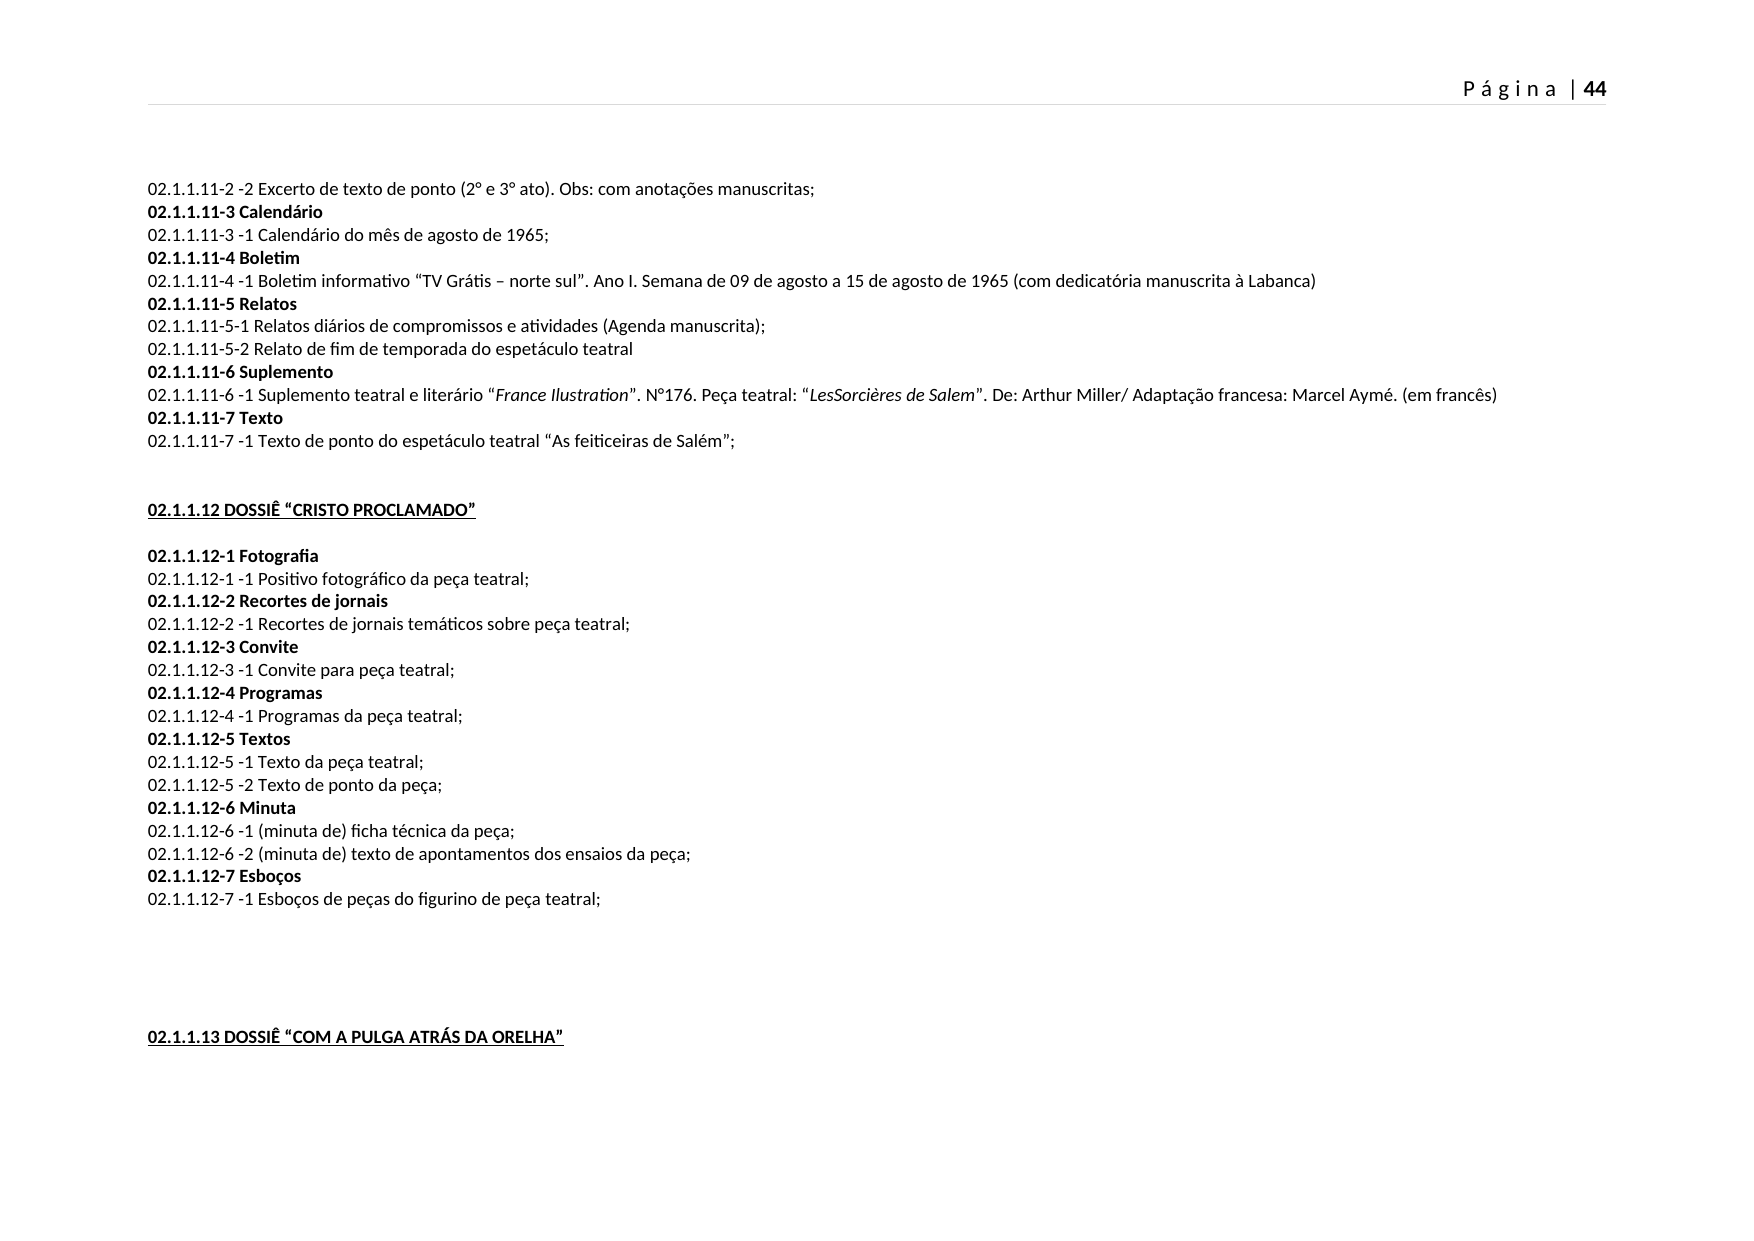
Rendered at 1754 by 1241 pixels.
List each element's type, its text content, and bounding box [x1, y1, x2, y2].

text 02.1.1.12-1 -1 Positivo fotográfico da peça teatral; [148, 567, 1606, 590]
text 02.1.1.12-7 Esboços [148, 865, 1606, 888]
text 02.1.1.11-2 -2 Excerto de texto de ponto (2° e 3° ato). Obs: com anotações manuscritas; [148, 177, 1606, 200]
text 02.1.1.11-5-2 Relato de fim de temporada do espetáculo teatral [148, 338, 1606, 361]
text 02.1.1.12-3 -1 Convite para peça teatral; [148, 658, 1606, 681]
text 02.1.1.12-5 -2 Texto de ponto da peça; [148, 773, 1606, 796]
text 02.1.1.13 DOSSIÊ “COM A PULGA ATRÁS DA ORELHA” [148, 1025, 1606, 1048]
text 02.1.1.11-6 Suplemento [148, 361, 1606, 383]
text 02.1.1.12 DOSSIÊ “CRISTO PROCLAMADO” [148, 498, 1606, 521]
text 02.1.1.12-4 Programas [148, 681, 1606, 704]
text 02.1.1.11-5-1 Relatos diários de compromissos e atividades (Agenda manuscrita); [148, 315, 1606, 338]
text 02.1.1.11-6 -1 Suplemento teatral e literário “France Ilustration”. N°176. Peça teatral: “LesSorcières de Salem”. De: Arthur Miller/ Adaptação francesa: Marcel Aymé. (em francês) [148, 383, 1606, 406]
text 02.1.1.12-5 Textos [148, 727, 1606, 750]
text 02.1.1.12-6 -1 (minuta de) ficha técnica da peça; [148, 819, 1606, 842]
text 02.1.1.11-5 Relatos [148, 292, 1606, 315]
text 02.1.1.11-4 -1 Boletim informativo “TV Grátis – norte sul”. Ano I. Semana de 09 de agosto a 15 de agosto de 1965 (com dedicatória manuscrita à Labanca) [148, 269, 1606, 292]
text 02.1.1.12-6 Minuta [148, 796, 1606, 819]
text 02.1.1.11-4 Boletim [148, 246, 1606, 269]
text 02.1.1.12-6 -2 (minuta de) texto de apontamentos dos ensaios da peça; [148, 842, 1606, 865]
text 02.1.1.12-4 -1 Programas da peça teatral; [148, 704, 1606, 727]
text 02.1.1.11-7 -1 Texto de ponto do espetáculo teatral “As feiticeiras de Salém”; [148, 429, 1606, 452]
text 02.1.1.11-7 Texto [148, 406, 1606, 429]
text 02.1.1.12-2 Recortes de jornais [148, 590, 1606, 613]
text 02.1.1.12-3 Convite [148, 636, 1606, 658]
text 02.1.1.12-5 -1 Texto da peça teatral; [148, 750, 1606, 773]
text 02.1.1.12-7 -1 Esboços de peças do figurino de peça teatral; [148, 888, 1606, 911]
text 02.1.1.12-1 Fotografia [148, 544, 1606, 567]
text 02.1.1.12-2 -1 Recortes de jornais temáticos sobre peça teatral; [148, 613, 1606, 636]
text 02.1.1.11-3 Calendário [148, 200, 1606, 223]
text 02.1.1.11-3 -1 Calendário do mês de agosto de 1965; [148, 223, 1606, 246]
